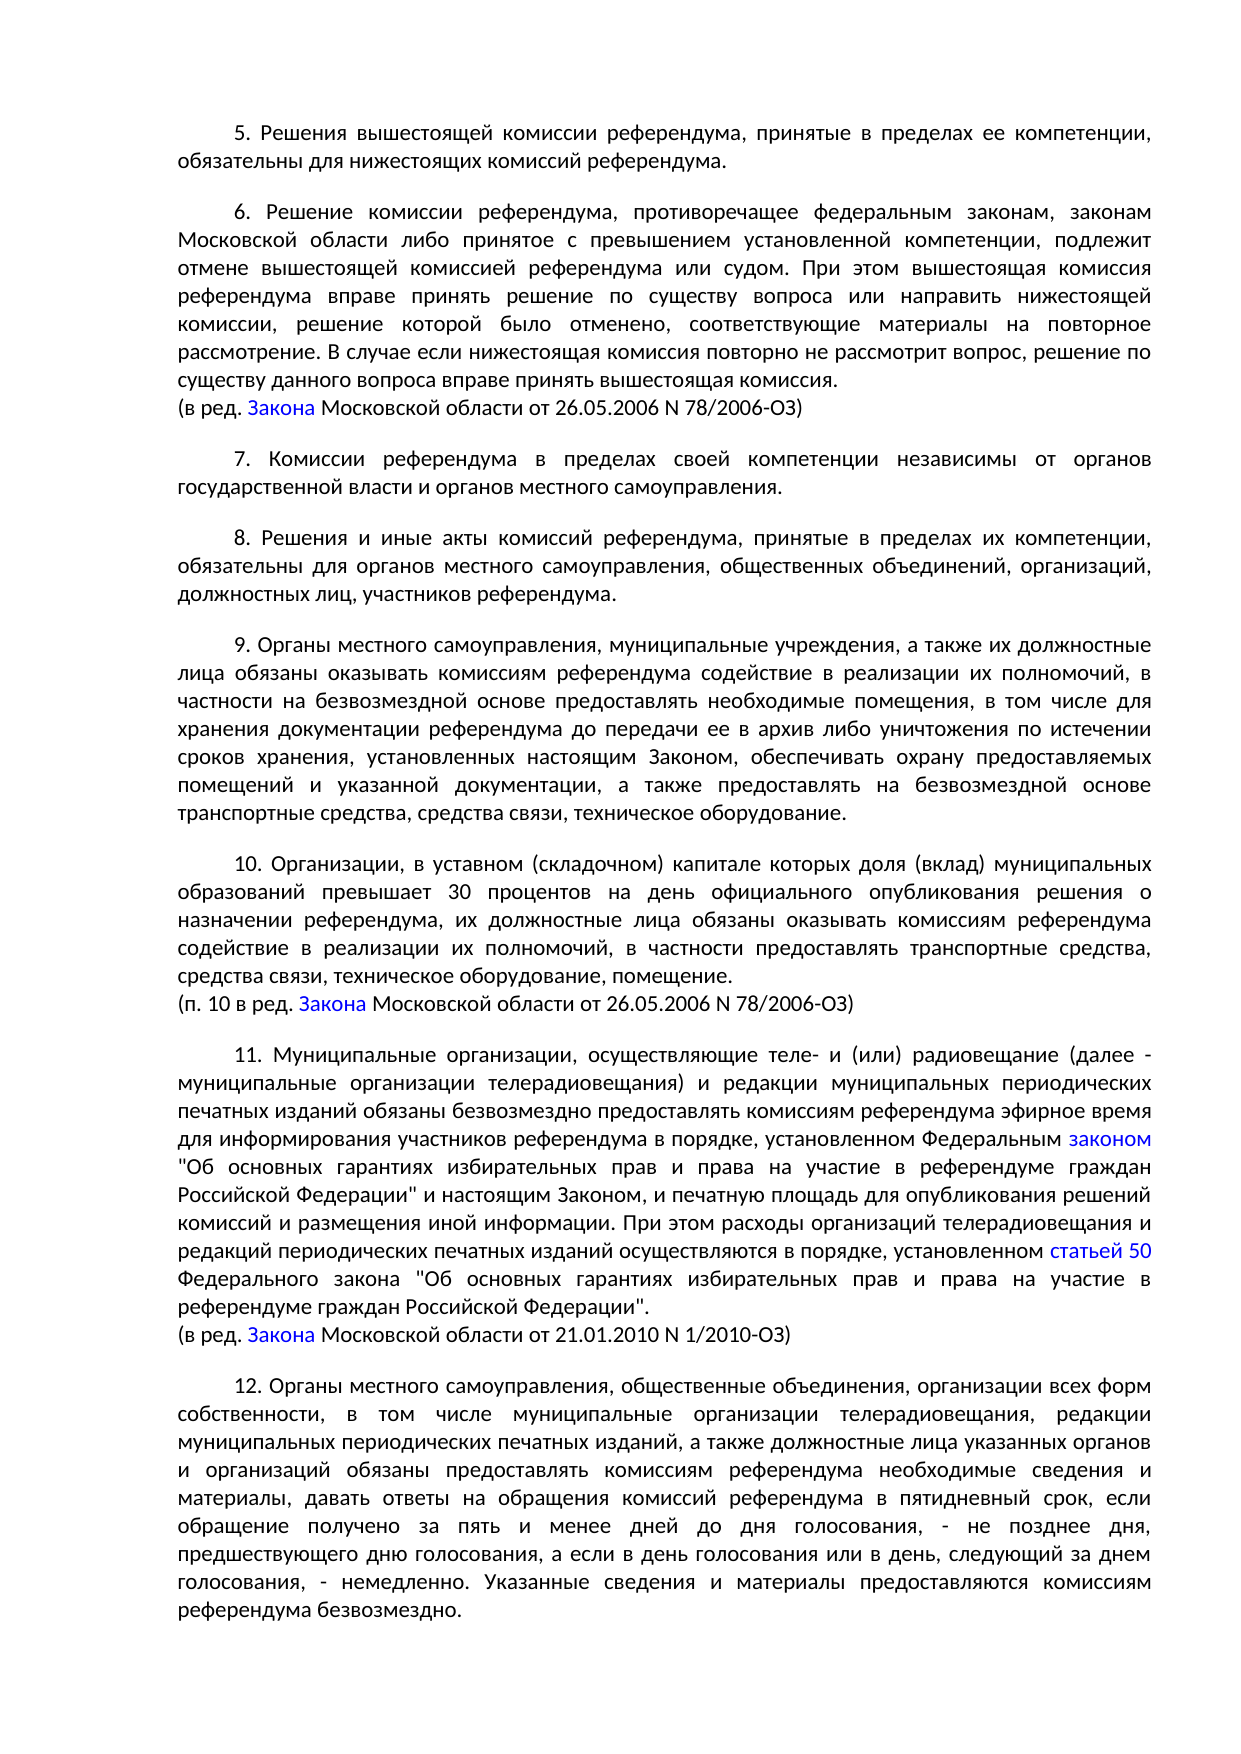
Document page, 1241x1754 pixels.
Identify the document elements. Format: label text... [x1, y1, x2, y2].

text 6. Решение комиссии референдума, противоречащее федеральным законам, законам Московской области либо принятое с превышением установленной компетенции, подлежит отмене вышестоящей комиссией референдума или судом. При этом вышестоящая комиссия референдума вправе принять решение по существу вопроса или направить нижестоящей комиссии, решение которой было отменено, соответствующие материалы на повторное рассмотрение. В случае если нижестоящая комиссия повторно не рассмотрит вопрос, решение по существу данного вопроса вправе принять вышестоящая комиссия. [177, 197, 1152, 393]
text (п. 10 в ред. Закона Московской области от 26.05.2006 N 78/2006-ОЗ) [177, 989, 1152, 1017]
text 5. Решения вышестоящей комиссии референдума, принятые в пределах ее компетенции, обязательны для нижестоящих комиссий референдума. [177, 118, 1152, 174]
text 7. Комиссии референдума в пределах своей компетенции независимы от органов государственной власти и органов местного самоуправления. [177, 444, 1152, 500]
text (в ред. Закона Московской области от 21.01.2010 N 1/2010-ОЗ) [177, 1320, 1152, 1348]
text 10. Организации, в уставном (складочном) капитале которых доля (вклад) муниципальных образований превышает 30 процентов на день официального опубликования решения о назначении референдума, их должностные лица обязаны оказывать комиссиям референдума содействие в реализации их полномочий, в частности предоставлять транспортные средства, средства связи, техническое оборудование, помещение. [177, 849, 1152, 989]
text 12. Органы местного самоуправления, общественные объединения, организации всех форм собственности, в том числе муниципальные организации телерадиовещания, редакции муниципальных периодических печатных изданий, а также должностные лица указанных органов и организаций обязаны предоставлять комиссиям референдума необходимые сведения и материалы, давать ответы на обращения комиссий референдума в пятидневный срок, если обращение получено за пять и менее дней до дня голосования, - не позднее дня, предшествующего дню голосования, а если в день голосования или в день, следующий за днем голосования, - немедленно. Указанные сведения и материалы предоставляются комиссиям референдума безвозмездно. [177, 1371, 1152, 1623]
text 9. Органы местного самоуправления, муниципальные учреждения, а также их должностные лица обязаны оказывать комиссиям референдума содействие в реализации их полномочий, в частности на безвозмездной основе предоставлять необходимые помещения, в том числе для хранения документации референдума до передачи ее в архив либо уничтожения по истечении сроков хранения, установленных настоящим Законом, обеспечивать охрану предоставляемых помещений и указанной документации, а также предоставлять на безвозмездной основе транспортные средства, средства связи, техническое оборудование. [177, 630, 1152, 826]
text 8. Решения и иные акты комиссий референдума, принятые в пределах их компетенции, обязательны для органов местного самоуправления, общественных объединений, организаций, должностных лиц, участников референдума. [177, 523, 1152, 607]
text (в ред. Закона Московской области от 26.05.2006 N 78/2006-ОЗ) [177, 393, 1152, 421]
text 11. Муниципальные организации, осуществляющие теле- и (или) радиовещание (далее - муниципальные организации телерадиовещания) и редакции муниципальных периодических печатных изданий обязаны безвозмездно предоставлять комиссиям референдума эфирное время для информирования участников референдума в порядке, установленном Федеральным законом "Об основных гарантиях избирательных прав и права на участие в референдуме граждан Российской Федерации" и настоящим Законом, и печатную площадь для опубликования решений комиссий и размещения иной информации. При этом расходы организаций телерадиовещания и редакций периодических печатных изданий осуществляются в порядке, установленном статьей 50 Федерального закона "Об основных гарантиях избирательных прав и права на участие в референдуме граждан Российской Федерации". [177, 1040, 1152, 1320]
